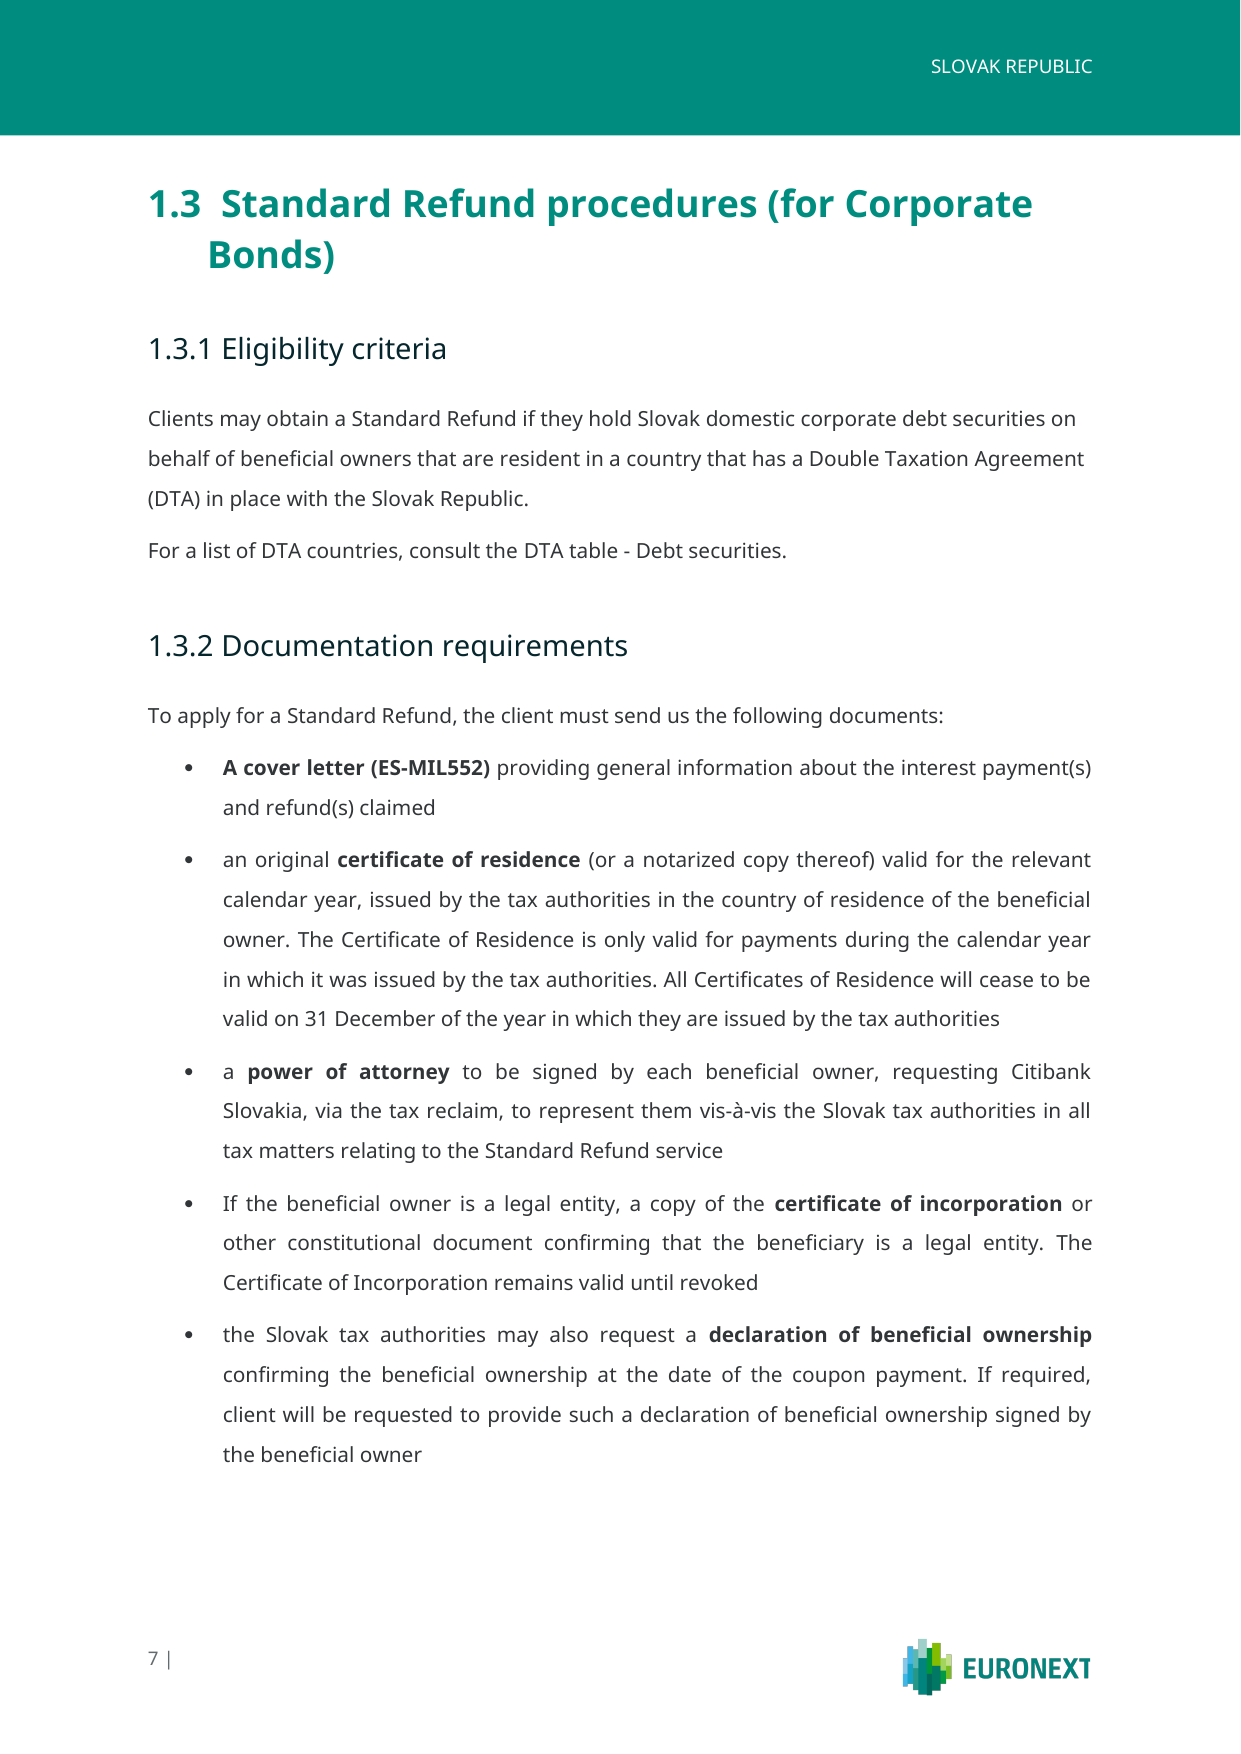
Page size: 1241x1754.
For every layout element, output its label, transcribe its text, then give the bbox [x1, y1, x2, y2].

list the Slovak tax authorities may also request a declaration of beneficial ownership confirming the beneficial ownership at the date of the coupon payment. If required, client will be requested to provide such a declaration of beneficial ownership signed by the beneficial owner [185, 1321, 1092, 1468]
text To apply for a Standard Refund, the client must send us the following documents: [148, 701, 1092, 729]
subtitle Documentation requirements [148, 626, 1092, 663]
list an original certificate of residence (or a notarized copy thereof) valid for the relevant calendar year, issued by the tax authorities in the country of residence of the beneficial owner. The Certificate of Residence is only valid for payments during the calendar year in which it was issued by the tax authorities. All Certificates of Residence will cease to be valid on 31 December of the year in which they are issued by the tax authorities [185, 845, 1092, 1033]
subtitle Eligibility criteria [148, 329, 1092, 367]
list a power of attorney to be signed by each beneficial owner, requesting Citibank Slovakia, via the tax reclaim, to represent them vis-à-vis the Slovak tax authorities in all tax matters relating to the Standard Refund service [185, 1057, 1092, 1165]
subtitle Standard Refund procedures (for Corporate Bonds) [148, 177, 1092, 279]
picture [902, 1638, 1091, 1696]
text Clients may obtain a Standard Refund if they hold Slovak domestic corporate debt securities on behalf of beneficial owners that are resident in a country that has a Double Taxation Agreement (DTA) in place with the Slovak Republic. [148, 404, 1092, 512]
list A cover letter (ES-MIL552) providing general information about the interest payment(s) and refund(s) claimed [185, 753, 1092, 821]
list If the beneficial owner is a legal entity, a copy of the certificate of incorporation or other constitutional document confirming that the beneficiary is a legal entity. The Certificate of Incorporation remains valid until revoked [185, 1189, 1092, 1297]
text For a list of DTA countries, consult the DTA table - Debt securities. [148, 536, 1092, 564]
